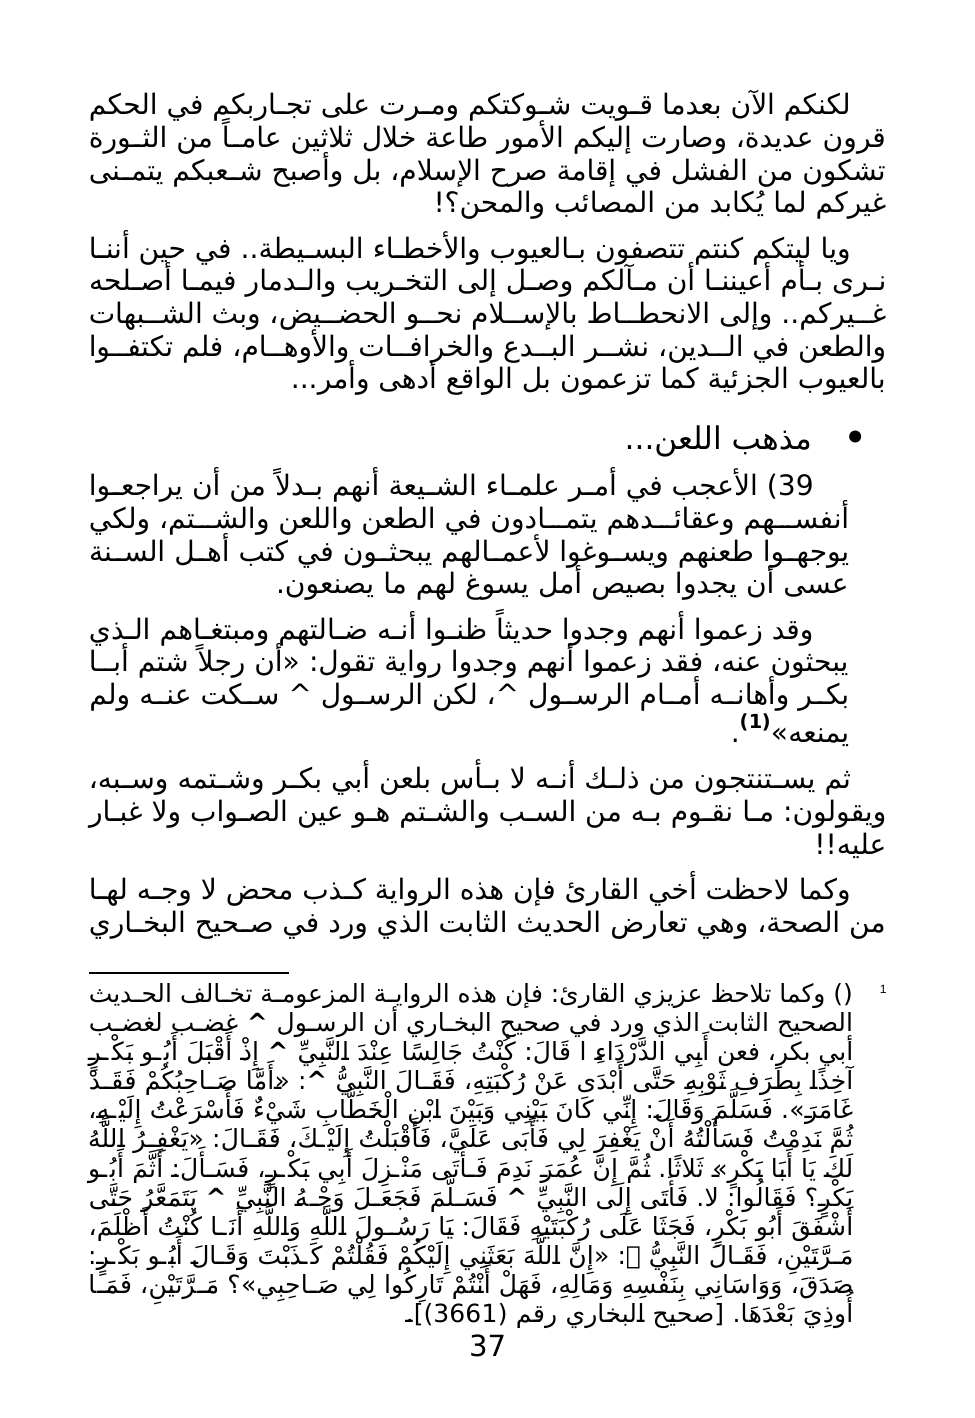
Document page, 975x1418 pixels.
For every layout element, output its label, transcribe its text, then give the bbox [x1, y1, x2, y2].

text ثم يستنتجون من ذلك أنه لا بأس بلعن أبي بكر وشتمه وسبه، ويقولون: ما نقوم به من السب والشتم هو عين الصواب ولا غبار عليه!! [89, 762, 886, 861]
text 39) الأعجب في أمر علماء الشيعة أنهم بدلاً من أن يراجعوا أنفسهم وعقائدهم يتمادون في الطعن واللعن والشتم، ولكي يوجهوا طعنهم ويسوغوا لأعمالهم يبحثون في كتب أهل السنة عسى أن يجدوا بصيص أمل يسوغ لهم ما يصنعون. [89, 470, 849, 601]
text وقد زعموا أنهم وجدوا حديثاً ظنوا أنه ضالتهم ومبتغاهم الذي يبحثون عنه، فقد زعموا أنهم وجدوا رواية تقول: «أن رجلاً شتم أبا بكر وأهانه أمام الرسول ^، لكن الرسول ^ سكت عنه ولم يمنعه»(). [89, 613, 849, 750]
text وكما لاحظت أخي القارئ فإن هذه الرواية كذب محض لا وجه لها من الصحة، وهي تعارض الحديث الثابت الذي ورد في صحيح البخاري أصح كتب الحديث على الإطلاق ولكن.. ماذا عسى أن نصنع فالكذب ديدن القوم، وهم يسمحون لأنفسهم أن يرتكبوا كل ما يحلو لهم في سبيل الوصول إلى ما يعتقدون.. فلا يبالون بالكذب والافتراء والتهمة والبهتان.. [89, 873, 886, 938]
text لكنكم الآن بعدما قويت شوكتكم ومرت على تجاربكم في الحكم قرون عديدة، وصارت إليكم الأمور طاعة خلال ثلاثين عاماً من الثورة تشكون من الفشل في إقامة صرح الإسلام، بل وأصبح شعبكم يتمنى غيركم لما يُكابد من المصائب والمحن؟! [89, 89, 886, 219]
text ويا ليتكم كنتم تتصفون بالعيوب والأخطاء البسيطة.. في حين أننا نرى بأم أعيننا أن مآلكم وصل إلى التخريب والدمار فيما أصلحه غيركم.. وإلى الانحطاط بالإسلام نحو الحضيض، وبث الشبهات والطعن في الدين، نشر البدع والخرافات والأوهام، فلم تكتفوا بالعيوب الجزئية كما تزعمون بل الواقع أدهى وأمر... [89, 232, 886, 396]
text مذهب اللعن... [89, 421, 849, 457]
